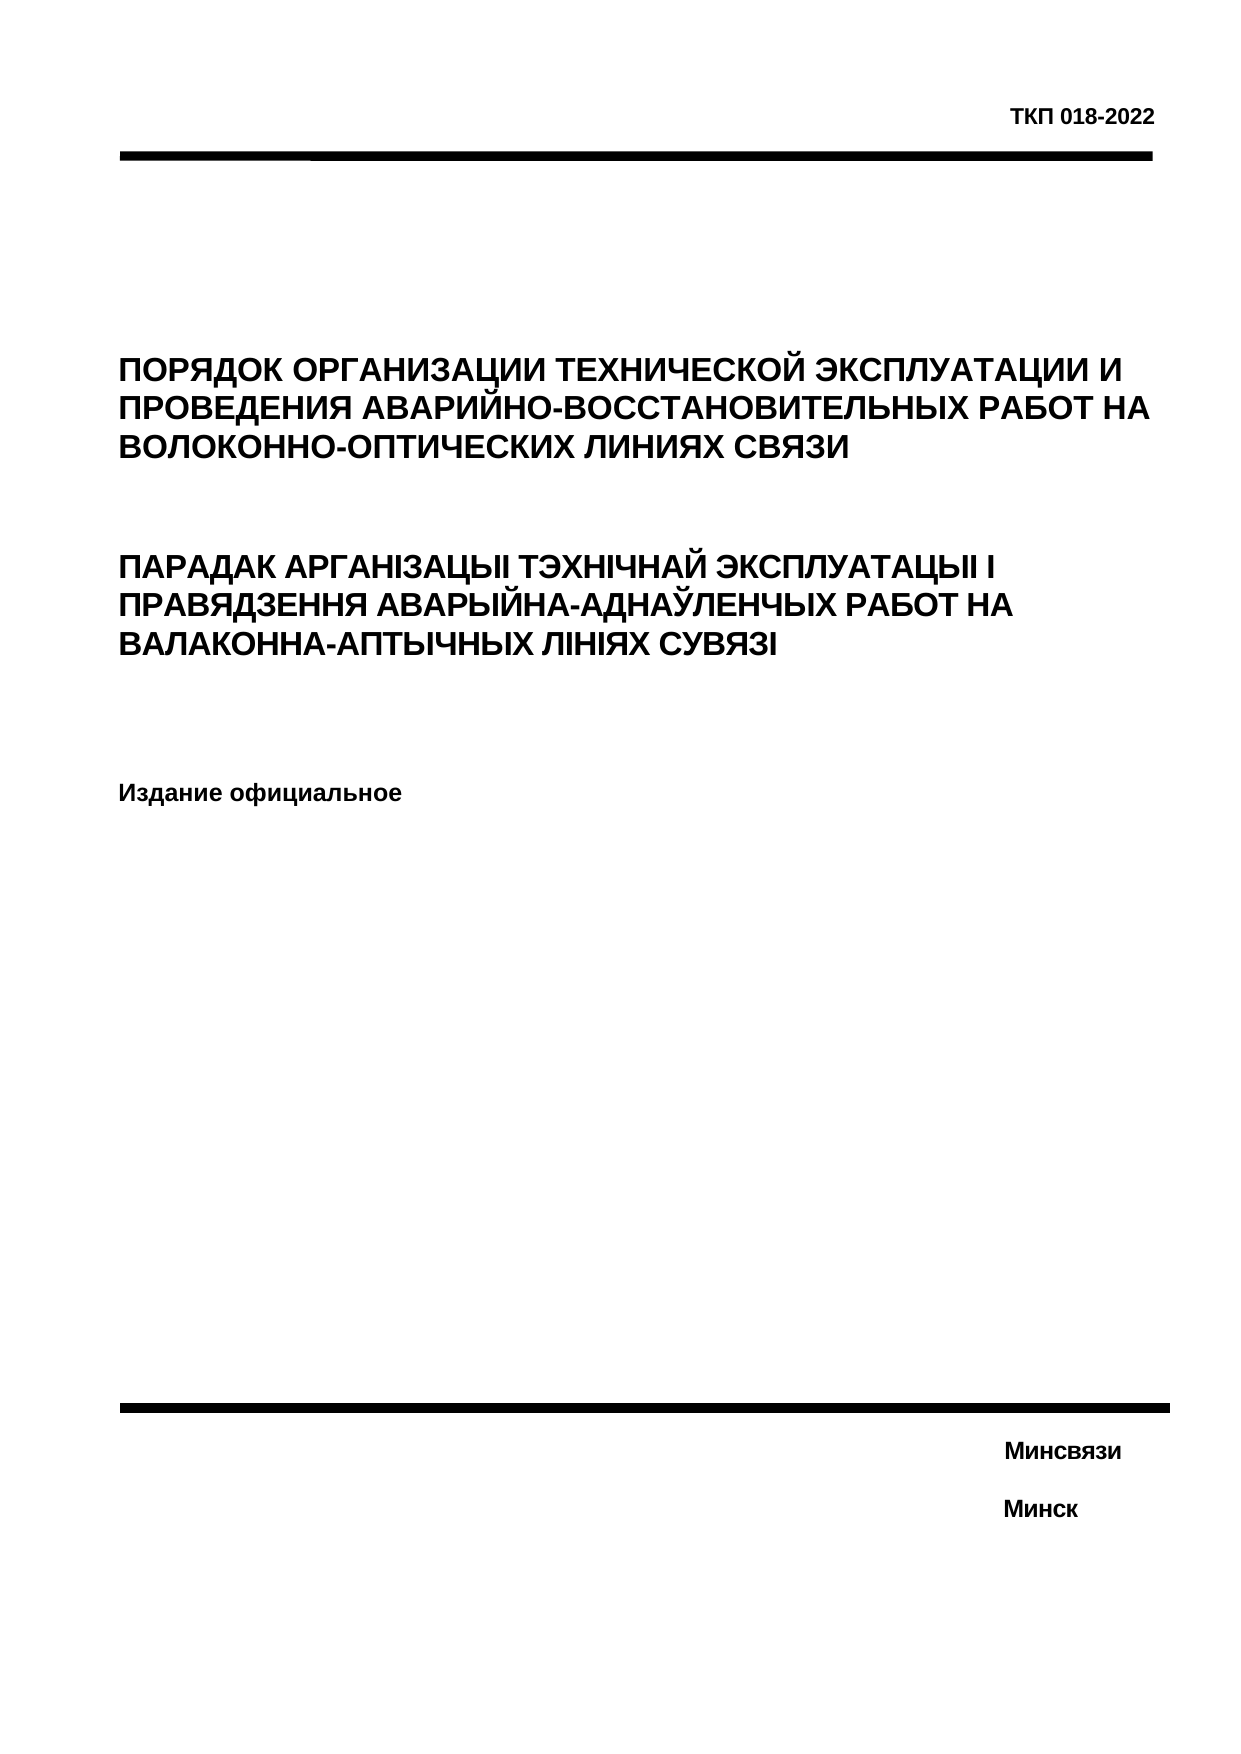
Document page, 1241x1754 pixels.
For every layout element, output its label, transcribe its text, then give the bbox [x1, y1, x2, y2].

text Минсвязи [118, 1436, 1181, 1465]
text Издание официальное [118, 778, 1181, 807]
text Минск [118, 1494, 1181, 1522]
text ПОРЯДОК ОРГАНИЗАЦИИ ТЕХНИЧЕСКОЙ ЭКСПЛУАТАЦИИ И ПРОВЕДЕНИЯ АВАРИЙНО-ВОССТАНОВИТЕЛЬНЫХ РАБОТ НА ВОЛОКОННО-ОПТИЧЕСКИХ ЛИНИЯХ СВЯЗИ [118, 350, 1181, 465]
text ПАРАДАК АРГАНІЗАЦЫІ ТЭХНІЧНАЙ ЭКСПЛУАТАЦЫІ І ПРАВЯДЗЕННЯ АВАРЫЙНА-АДНАЎЛЕНЧЫХ РАБОТ НА ВАЛАКОННА-АПТЫЧНЫХ ЛІНІЯХ СУВЯЗІ [118, 547, 1181, 662]
